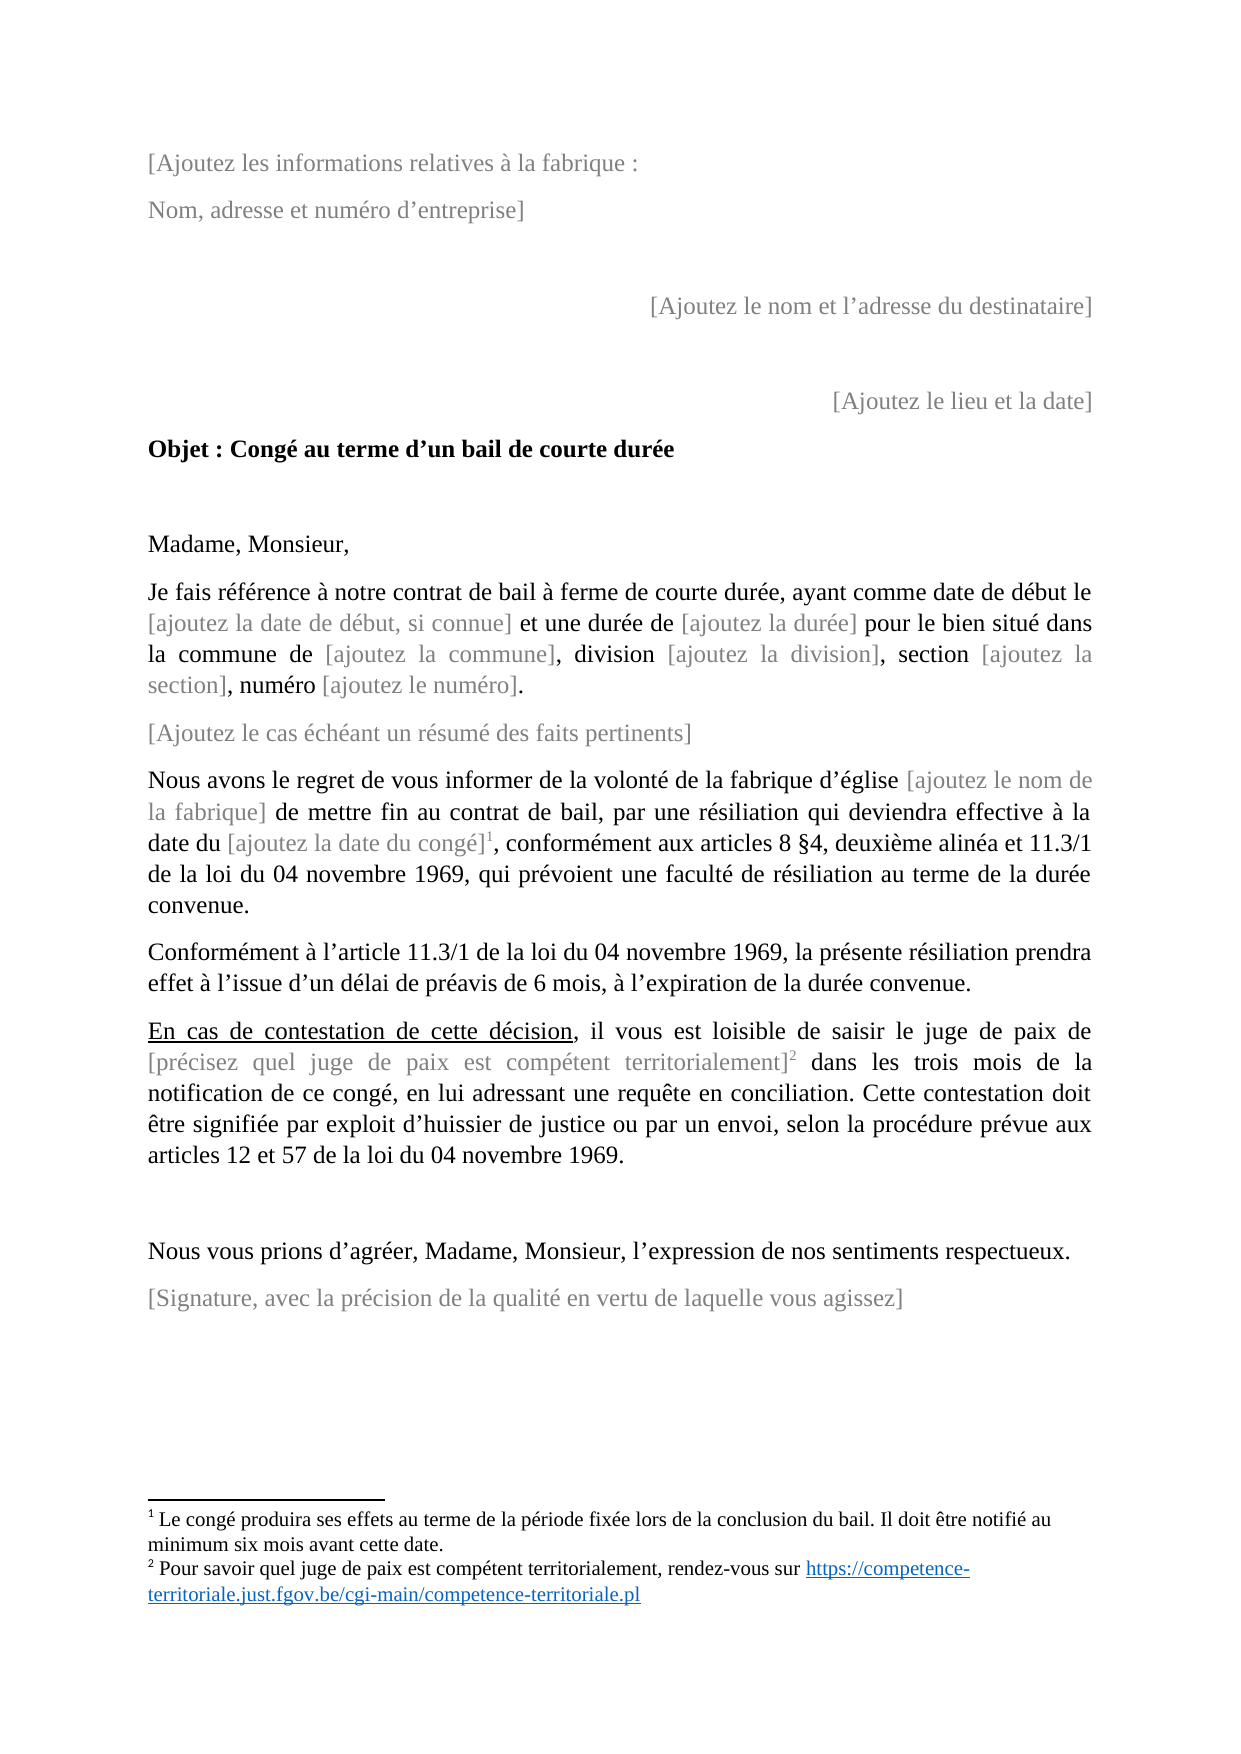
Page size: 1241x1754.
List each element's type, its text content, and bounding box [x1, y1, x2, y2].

text [Ajoutez le lieu et la date] [148, 386, 1093, 415]
text Madame, Monsieur, [148, 529, 1093, 558]
text [Signature, avec la précision de la qualité en vertu de laquelle vous agissez] [148, 1283, 1093, 1312]
text Nous vous prions d’agréer, Madame, Monsieur, l’expression de nos sentiments respectueux. [148, 1236, 1093, 1264]
text Objet : Congé au terme d’un bail de courte durée [148, 434, 1093, 463]
text Nous avons le regret de vous informer de la volonté de la fabrique d’église [ajoutez le nom de la fabrique] de mettre fin au contrat de bail, par une résiliation qui deviendra effective à la date du [ajoutez la date du congé], conformément aux articles 8 §4, deuxième alinéa et 11.3/1 de la loi du 04 novembre 1969, qui prévoient une faculté de résiliation au terme de la durée convenue. [148, 766, 1093, 918]
text [Ajoutez les informations relatives à la fabrique : [148, 148, 1093, 176]
text Je fais référence à notre contrat de bail à ferme de courte durée, ayant comme date de début le [ajoutez la date de début, si connue] et une durée de [ajoutez la durée] pour le bien situé dans la commune de [ajoutez la commune], division [ajoutez la division], section [ajoutez la section], numéro [ajoutez le numéro]. [148, 577, 1093, 699]
text [Ajoutez le nom et l’adresse du destinataire] [148, 291, 1093, 319]
text Nom, adresse et numéro d’entreprise] [148, 195, 1093, 224]
text [Ajoutez le cas échéant un résumé des faits pertinents] [148, 718, 1093, 747]
text En cas de contestation de cette décision, il vous est loisible de saisir le juge de paix de [précisez quel juge de paix est compétent territorialement] dans les trois mois de la notification de ce congé, en lui adressant une requête en conciliation. Cette contestation doit être signifiée par exploit d’huissier de justice ou par un envoi, selon la procédure prévue aux articles 12 et 57 de la loi du 04 novembre 1969. [148, 1016, 1093, 1169]
text Conformément à l’article 11.3/1 de la loi du 04 novembre 1969, la présente résiliation prendra effet à l’issue d’un délai de préavis de 6 mois, à l’expiration de la durée convenue. [148, 937, 1093, 997]
